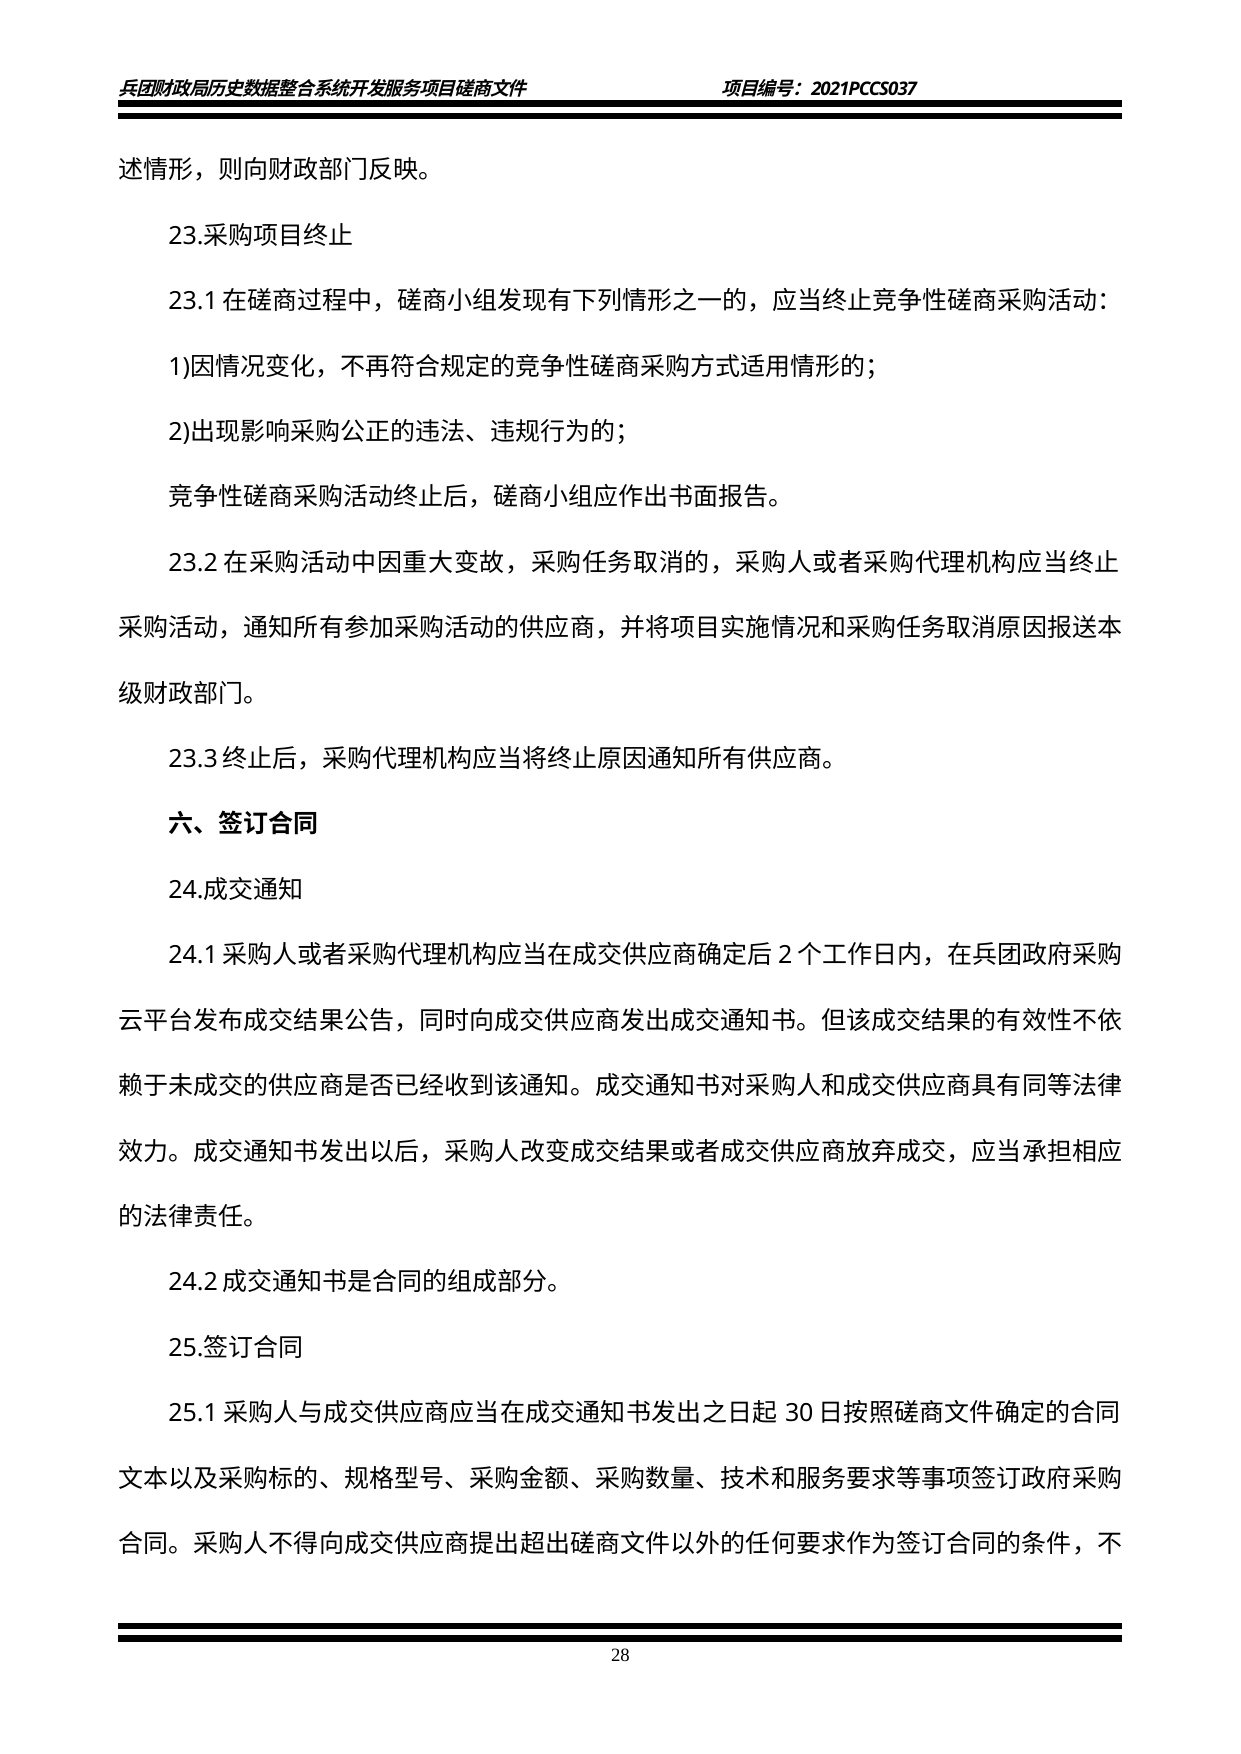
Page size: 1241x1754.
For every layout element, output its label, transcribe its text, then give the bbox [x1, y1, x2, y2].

text 23.1在磋商过程中，磋商小组发现有下列情形之一的，应当终止竞争性磋商采购活动： [118, 266, 1122, 331]
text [118, 1378, 1122, 1574]
text 25.签订合同 [118, 1313, 1122, 1378]
text 24.2成交通知书是合同的组成部分。 [118, 1247, 1122, 1313]
text 六、签订合同 [118, 789, 1122, 855]
text 23.采购项目终止 [118, 201, 1122, 266]
text 1)因情况变化，不再符合规定的竞争性磋商采购方式适用情形的； [118, 331, 1122, 397]
text 24.成交通知 [118, 855, 1122, 920]
text 竞争性磋商采购活动终止后，磋商小组应作出书面报告。 [118, 462, 1122, 528]
text 2)出现影响采购公正的违法、违规行为的； [118, 397, 1122, 462]
text 24.1采购人或者采购代理机构应当在成交供应商确定后2个工作日内，在兵团政府采购云平台发布成交结果公告，同时向成交供应商发出成交通知书。但该成交结果的有效性不依赖于未成交的供应商是否已经收到该通知。成交通知书对采购人和成交供应商具有同等法律效力。成交通知书发出以后，采购人改变成交结果或者成交供应商放弃成交，应当承担相应的法律责任。 [118, 920, 1122, 1247]
text 23.3终止后，采购代理机构应当将终止原因通知所有供应商。 [118, 724, 1122, 789]
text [118, 135, 1122, 201]
text 23.2在采购活动中因重大变故，采购任务取消的，采购人或者采购代理机构应当终止采购活动，通知所有参加采购活动的供应商，并将项目实施情况和采购任务取消原因报送本级财政部门。 [118, 528, 1122, 724]
